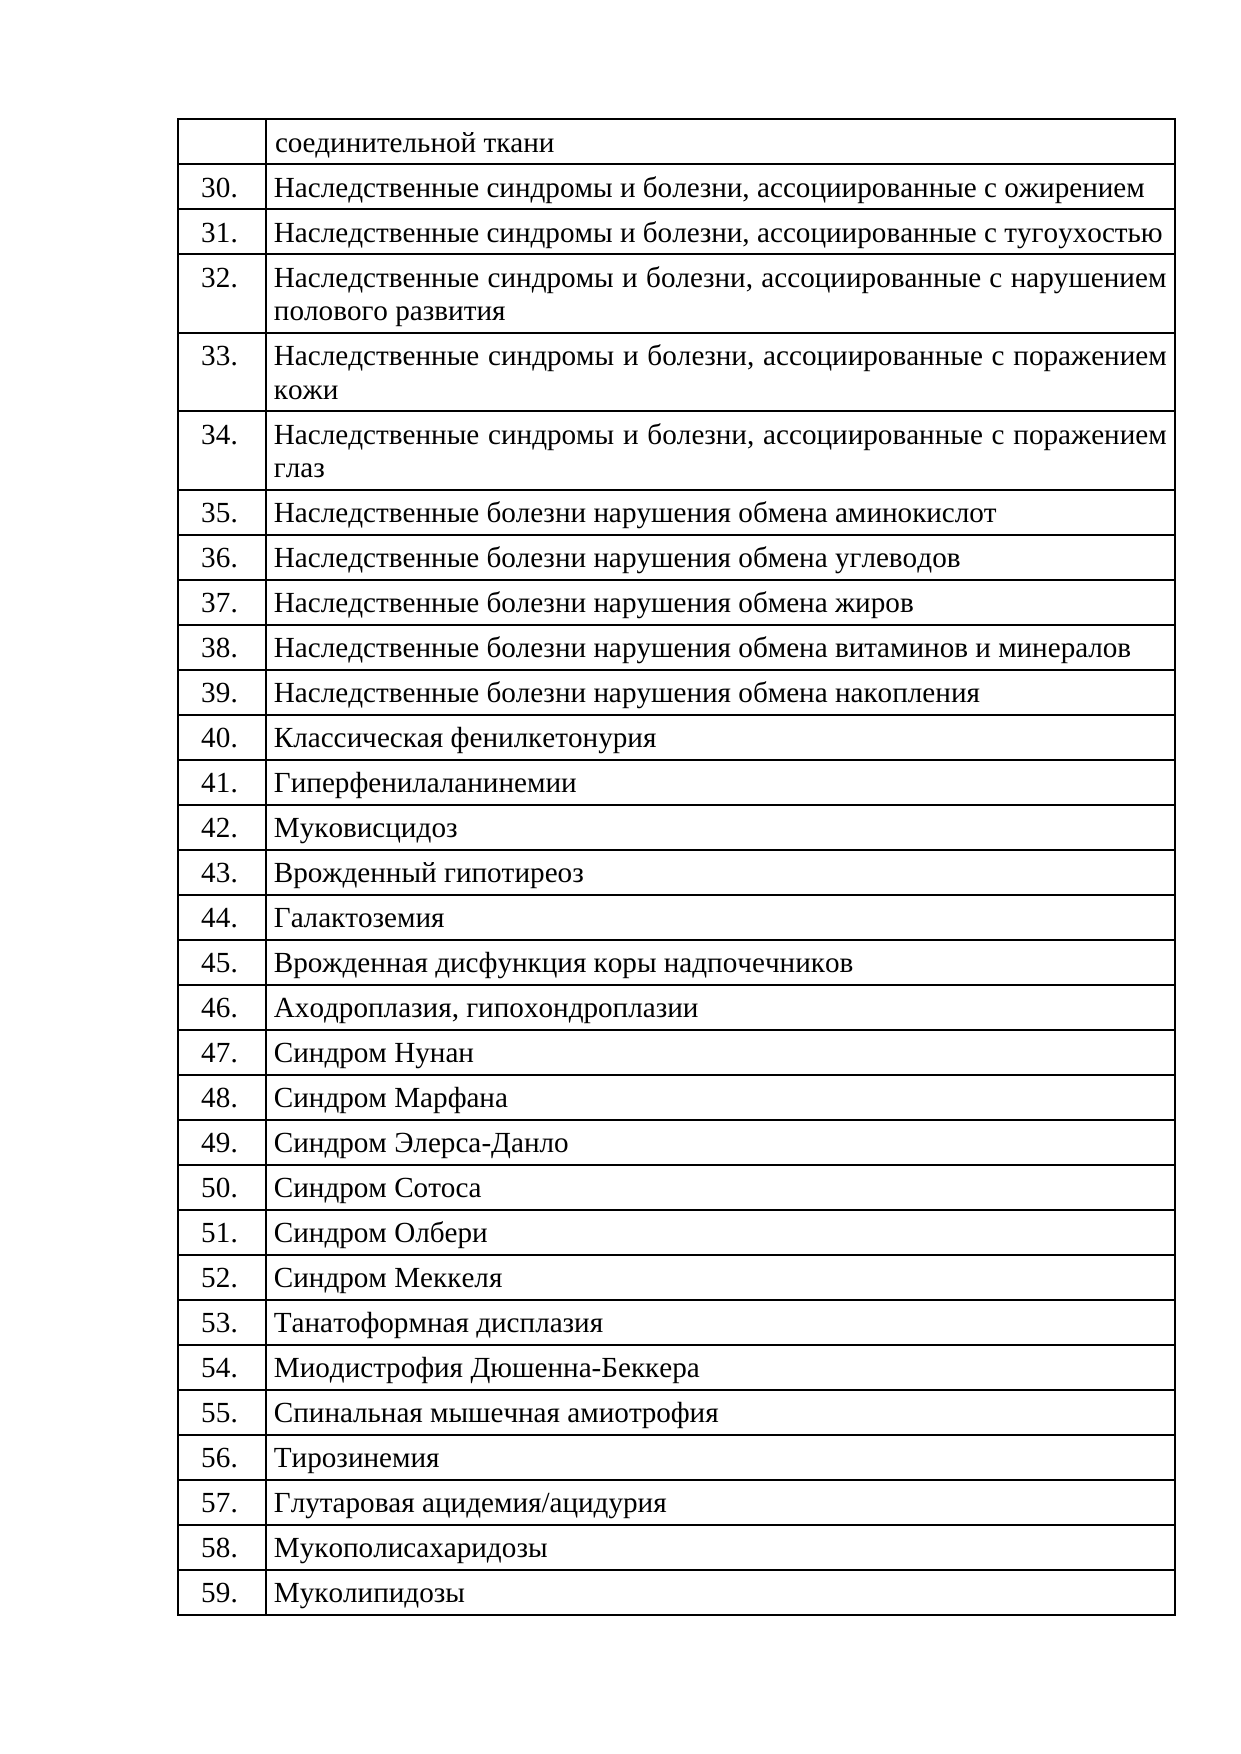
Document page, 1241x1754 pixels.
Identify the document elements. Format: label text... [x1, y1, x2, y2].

table_cell Врожденная дисфункция коры надпочечников [267, 941, 1174, 984]
table_cell Синдром Меккеля [267, 1256, 1174, 1299]
table_cell Синдром Сотоса [267, 1166, 1174, 1209]
table_cell [179, 1526, 265, 1569]
table_cell Тирозинемия [267, 1436, 1174, 1479]
table_cell [179, 581, 265, 624]
table_cell [179, 491, 265, 534]
table_cell [179, 1436, 265, 1479]
table_cell [179, 1346, 265, 1389]
table_cell Мукополисахаридозы [267, 1526, 1174, 1569]
table_cell [179, 1571, 265, 1614]
table_cell [179, 671, 265, 714]
table_cell [179, 1031, 265, 1074]
table_cell [179, 334, 265, 410]
table_cell [179, 806, 265, 849]
table_cell Наследственные синдромы и болезни, ассоциированные с тугоухостью [267, 210, 1174, 253]
table_cell Наследственные болезни нарушения обмена аминокислот [267, 491, 1174, 534]
table_cell Классическая фенилкетонурия [267, 716, 1174, 759]
table_cell [179, 210, 265, 253]
table_cell Муковисцидоз [267, 806, 1174, 849]
table_cell [179, 716, 265, 759]
table_cell [179, 986, 265, 1029]
table_cell Муколипидозы [267, 1571, 1174, 1614]
table_cell [179, 412, 265, 489]
table_cell Синдром Олбери [267, 1211, 1174, 1254]
table_cell Наследственные болезни нарушения обмена углеводов [267, 536, 1174, 579]
table_cell Танатоформная дисплазия [267, 1301, 1174, 1344]
table_cell Галактоземия [267, 896, 1174, 939]
table_cell Глутаровая ацидемия/ацидурия [267, 1481, 1174, 1524]
table_cell [179, 1166, 265, 1209]
table_cell Гиперфенилаланинемии [267, 761, 1174, 804]
table_cell Врожденный гипотиреоз [267, 851, 1174, 894]
table_cell [179, 536, 265, 579]
table_cell Наследственные синдромы и болезни, ассоциированные с ожирением [267, 165, 1174, 208]
table_cell [179, 1256, 265, 1299]
table_cell Синдром Марфана [267, 1076, 1174, 1119]
table_cell [179, 1391, 265, 1434]
table_cell [179, 165, 265, 208]
table_cell [179, 941, 265, 984]
table_cell Синдром Нунан [267, 1031, 1174, 1074]
table_cell Синдром Элерса-Данло [267, 1121, 1174, 1164]
table_cell [179, 851, 265, 894]
table_cell Аходроплазия, гипохондроплазии [267, 986, 1174, 1029]
table_cell [179, 626, 265, 669]
table_cell [179, 1076, 265, 1119]
table_cell Наследственные болезни нарушения обмена жиров [267, 581, 1174, 624]
table_cell Наследственные синдромы и болезни, ассоциированные с поражением глаз [267, 412, 1174, 489]
table_cell Наследственные синдромы и болезни, ассоциированные с поражением кожи [267, 334, 1174, 410]
table_cell [179, 761, 265, 804]
table_cell [179, 1481, 265, 1524]
table_cell [179, 1301, 265, 1344]
table_cell [179, 120, 265, 163]
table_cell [267, 120, 1174, 163]
table_cell Наследственные синдромы и болезни, ассоциированные с нарушением полового развития [267, 255, 1174, 332]
table_cell Спинальная мышечная амиотрофия [267, 1391, 1174, 1434]
table_cell [179, 255, 265, 332]
table_cell [179, 896, 265, 939]
table_cell Наследственные болезни нарушения обмена витаминов и минералов [267, 626, 1174, 669]
table_cell Наследственные болезни нарушения обмена накопления [267, 671, 1174, 714]
table_cell Миодистрофия Дюшенна-Беккера [267, 1346, 1174, 1389]
table_cell [179, 1211, 265, 1254]
table_cell [179, 1121, 265, 1164]
